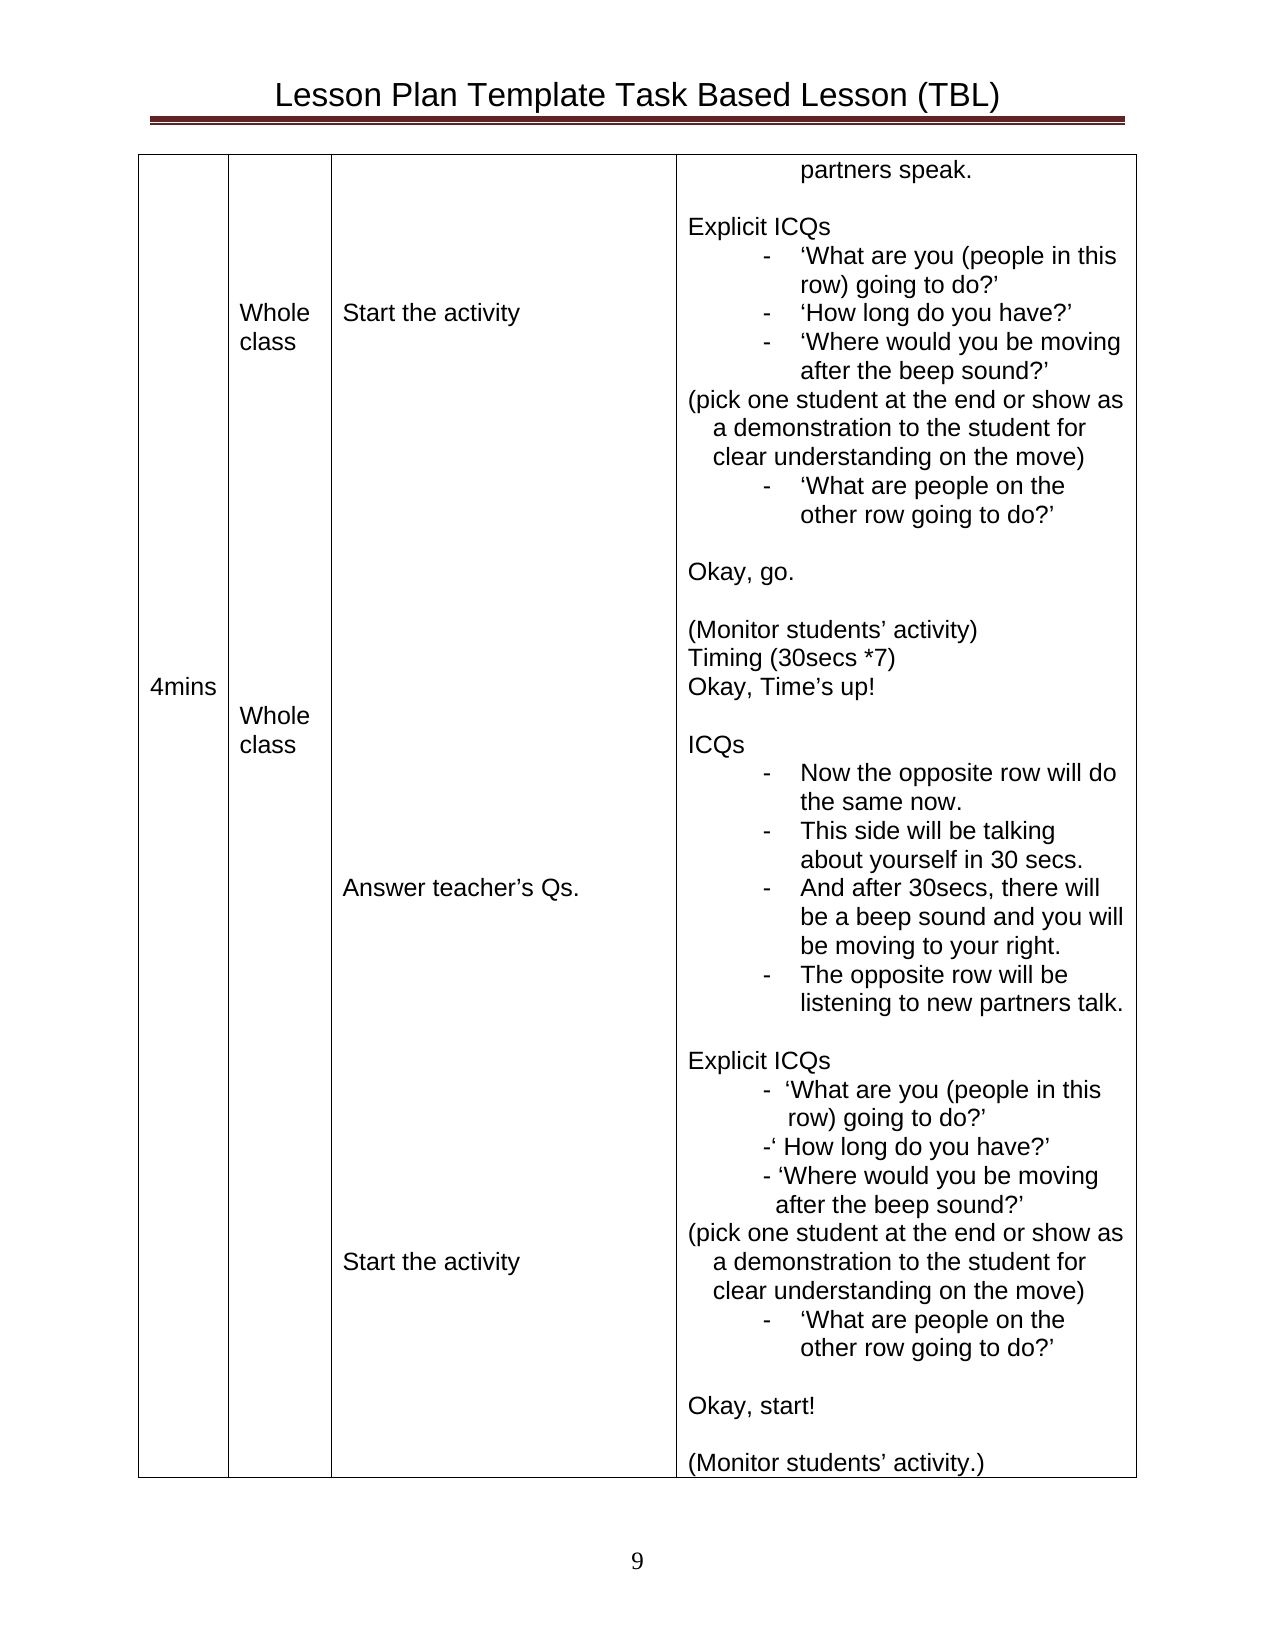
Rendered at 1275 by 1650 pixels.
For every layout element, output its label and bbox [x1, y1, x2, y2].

table_cell [677, 155, 1136, 1477]
table_cell [139, 155, 228, 1477]
table_cell [229, 155, 331, 1477]
table_cell [332, 155, 676, 1477]
